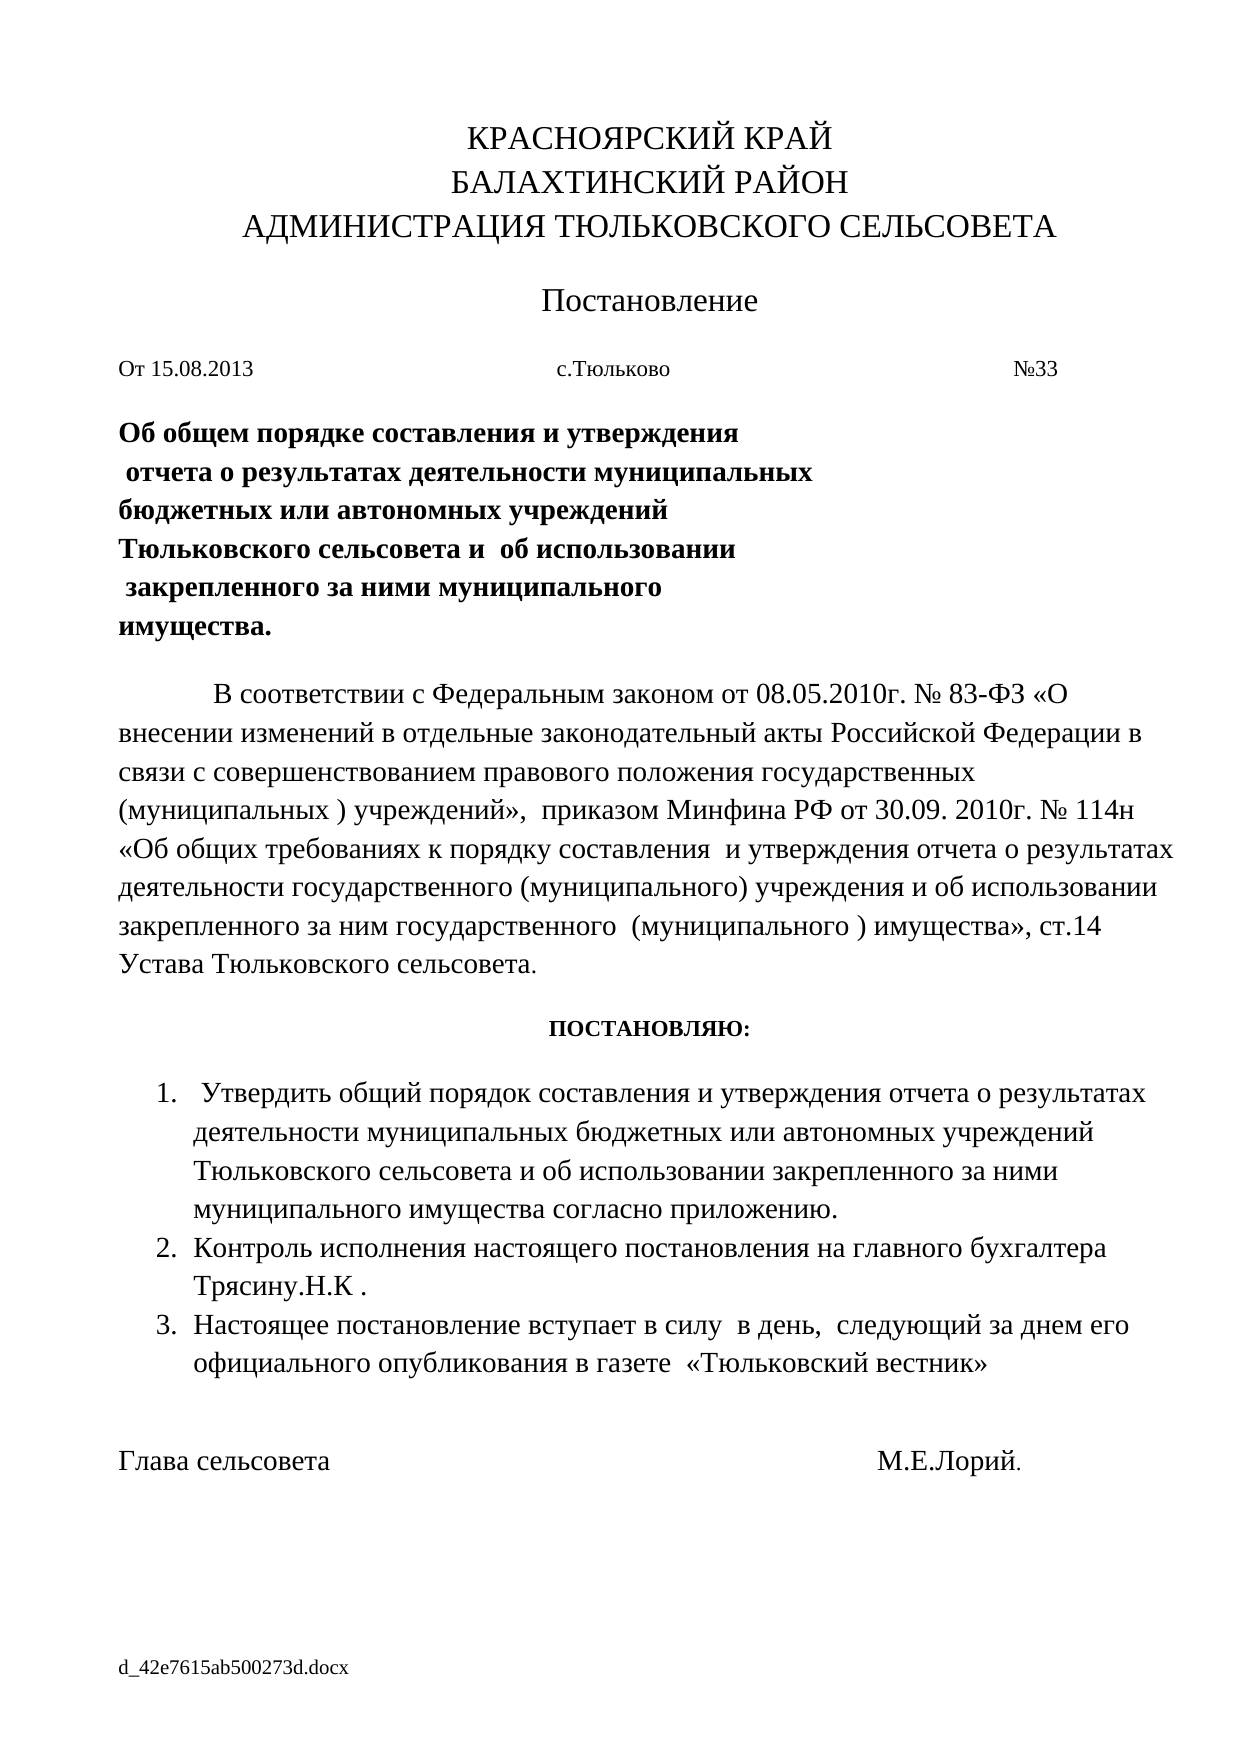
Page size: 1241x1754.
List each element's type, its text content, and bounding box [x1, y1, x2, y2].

text В соответствии с Федеральным законом от 08.05.2010г. № 83-ФЗ «О внесении изменений в отдельные законодательный акты Российской Федерации в связи с совершенствованием правового положения государственных (муниципальных ) учреждений», приказом Минфина РФ от 30.09. 2010г. № 114н «Об общих требованиях к порядку составления и утверждения отчета о результатах деятельности государственного (муниципального) учреждения и об использовании закрепленного за ним государственного (муниципального ) имущества», ст.14 Устава Тюльковского сельсовета. [118, 677, 1181, 980]
text ПОСТАНОВЛЯЮ: [118, 1015, 1181, 1042]
list Утвердить общий порядок составления и утверждения отчета о результатах деятельности муниципальных бюджетных или автономных учреждений Тюльковского сельсовета и об использовании закрепленного за ними муниципального имущества согласно приложению. [156, 1076, 1181, 1225]
text закрепленного за ними муниципального [118, 569, 1181, 603]
text КРАСНОЯРСКИЙ КРАЙ [118, 118, 1181, 156]
text отчета о результатах деятельности муниципальных [118, 454, 1181, 487]
text имущества. [118, 608, 1181, 641]
text Глава сельсовета М.Е.Лорий. [118, 1443, 1181, 1477]
list Настоящее постановление вступает в силу в день, следующий за днем его официального опубликования в газете «Тюльковский вестник» [156, 1307, 1181, 1379]
list Контроль исполнения настоящего постановления на главного бухгалтера Трясину.Н.К . [156, 1230, 1181, 1302]
text АДМИНИСТРАЦИЯ ТЮЛЬКОВСКОГО СЕЛЬСОВЕТА [118, 206, 1181, 244]
text бюджетных или автономных учреждений [118, 492, 1181, 526]
text Об общем порядке составления и утверждения [118, 415, 1181, 449]
text Постановление [118, 281, 1181, 319]
text Тюльковского сельсовета и об использовании [118, 531, 1181, 564]
text От 15.08.2013 с.Тюльково №33 [118, 355, 1181, 381]
text БАЛАХТИНСКИЙ РАЙОН [118, 162, 1181, 201]
